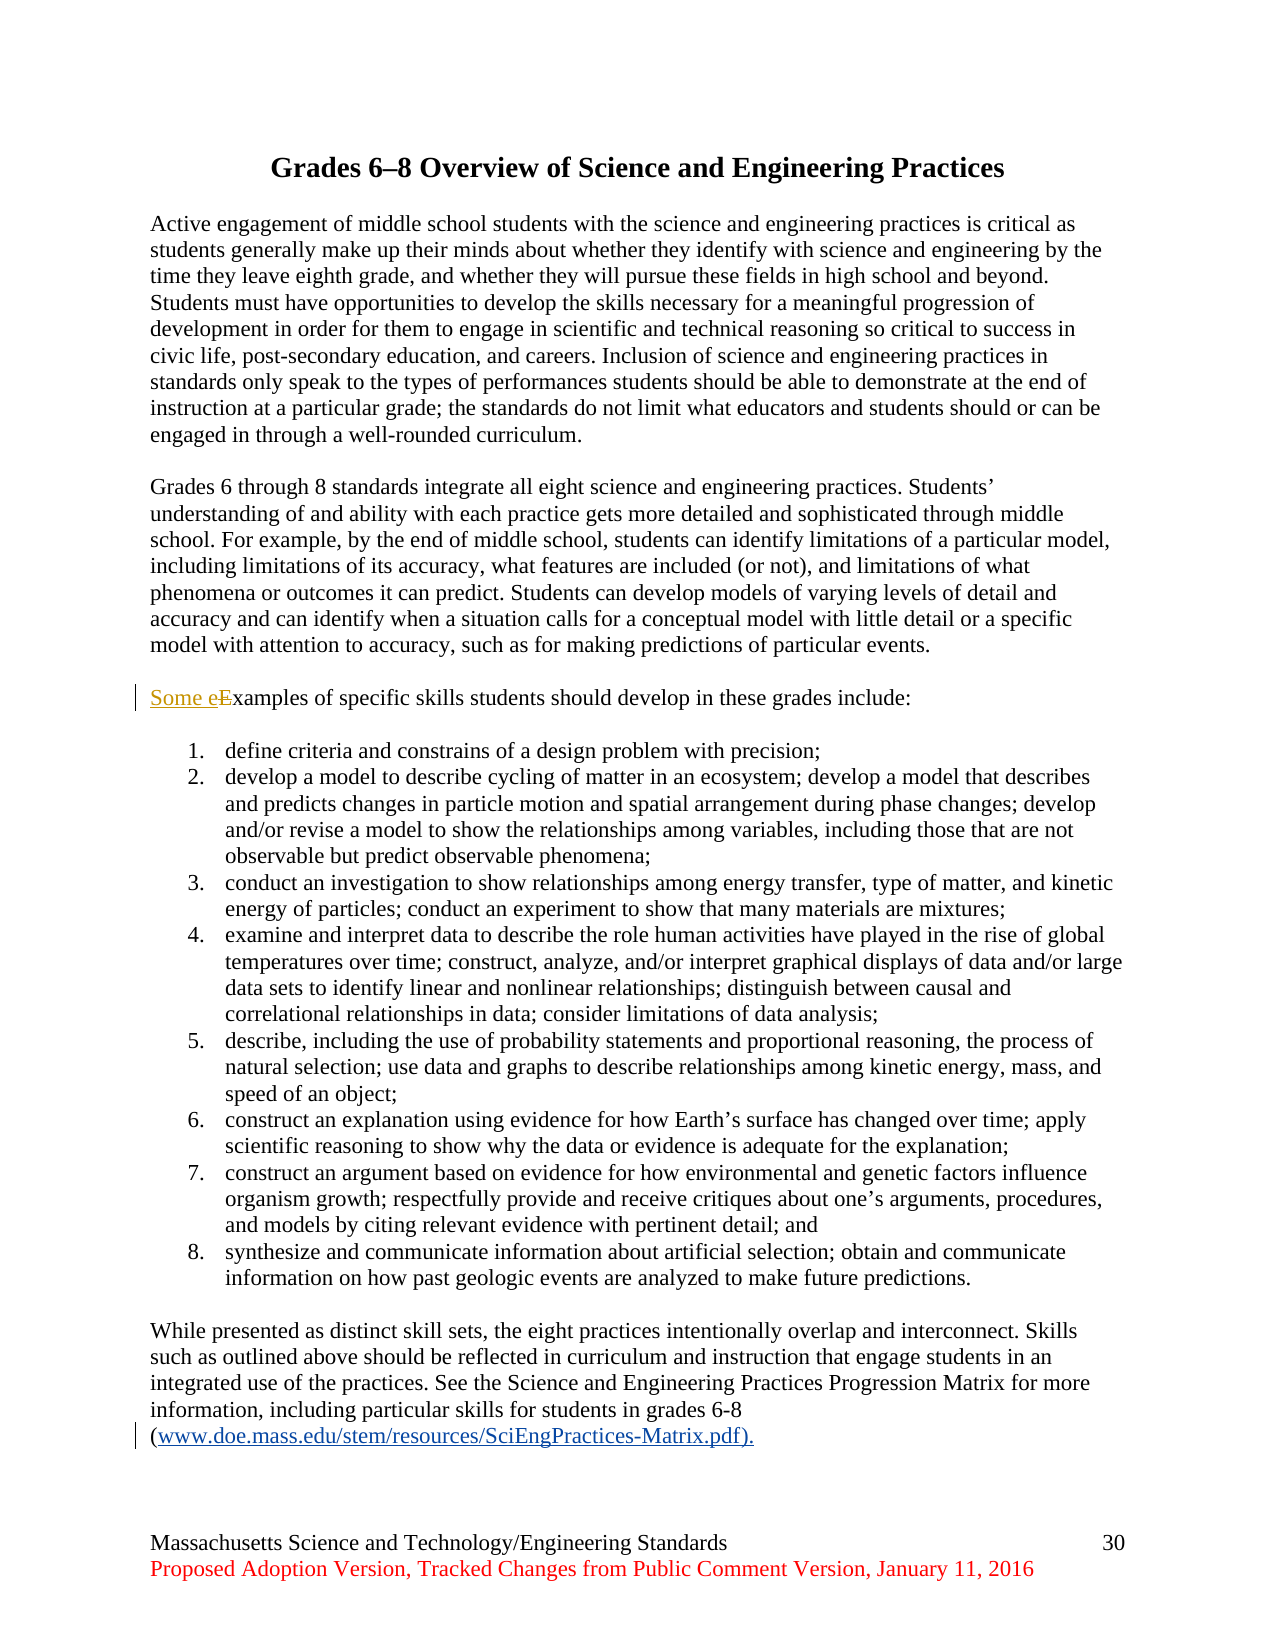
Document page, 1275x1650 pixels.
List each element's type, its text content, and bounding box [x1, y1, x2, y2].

text Active engagement of middle school students with the science and engineering practices is critical as students generally make up their minds about whether they identify with science and engineering by the time they leave eighth grade, and whether they will pursue these fields in high school and beyond. Students must have opportunities to develop the skills necessary for a meaningful progression of development in order for them to engage in scientific and technical reasoning so critical to success in civic life, post-secondary education, and careers. Inclusion of science and engineering practices in standards only speak to the types of performances students should be able to demonstrate at the end of instruction at a particular grade; the standards do not limit what educators and students should or can be engaged in through a well-rounded curriculum. [150, 210, 1125, 447]
list describe, including the use of probability statements and proportional reasoning, the process of natural selection; use data and graphs to describe relationships among kinetic energy, mass, and speed of an object; [187, 1027, 1125, 1106]
text xamples of specific skills students should develop in these grades include: [150, 684, 1125, 711]
text Grades 6–8 Overview of Science and Engineering Practices [150, 150, 1125, 183]
list construct an explanation using evidence for how Earth’s surface has changed over time; apply scientific reasoning to show why the data or evidence is adequate for the explanation; [187, 1106, 1125, 1159]
list define criteria and constrains of a design problem with precision; [187, 737, 1125, 763]
list develop a model to describe cycling of matter in an ecosystem; develop a model that describes and predicts changes in particle motion and spatial arrangement during phase changes; develop and/or revise a model to show the relationships among variables, including those that are not observable but predict observable phenomena; [187, 763, 1125, 869]
list conduct an investigation to show relationships among energy transfer, type of matter, and kinetic energy of particles; conduct an experiment to show that many materials are mixtures; [187, 869, 1125, 921]
list synthesize and communicate information about artificial selection; obtain and communicate information on how past geologic events are analyzed to make future predictions. [187, 1238, 1125, 1290]
text While presented as distinct skill sets, the eight practices intentionally overlap and interconnect. Skills such as outlined above should be reflected in curriculum and instruction that engage students in an integrated use of the practices. See the Science and Engineering Practices Progression Matrix for more information, including particular skills for students in grades 6-8 ( [150, 1317, 1125, 1448]
list examine and interpret data to describe the role human activities have played in the rise of global temperatures over time; construct, analyze, and/or interpret graphical displays of data and/or large data sets to identify linear and nonlinear relationships; distinguish between causal and correlational relationships in data; consider limitations of data analysis; [187, 921, 1125, 1027]
text Grades 6 through 8 standards integrate all eight science and engineering practices. Students’ understanding of and ability with each practice gets more detailed and sophisticated through middle school. For example, by the end of middle school, students can identify limitations of a particular model, including limitations of its accuracy, what features are included (or not), and limitations of what phenomena or outcomes it can predict. Students can develop models of varying levels of detail and accuracy and can identify when a situation calls for a conceptual model with little detail or a specific model with attention to accuracy, such as for making predictions of particular events. [150, 473, 1125, 658]
list construct an argument based on evidence for how environmental and genetic factors influence organism growth; respectfully provide and receive critiques about one’s arguments, procedures, and models by citing relevant evidence with pertinent detail; and [187, 1159, 1125, 1238]
